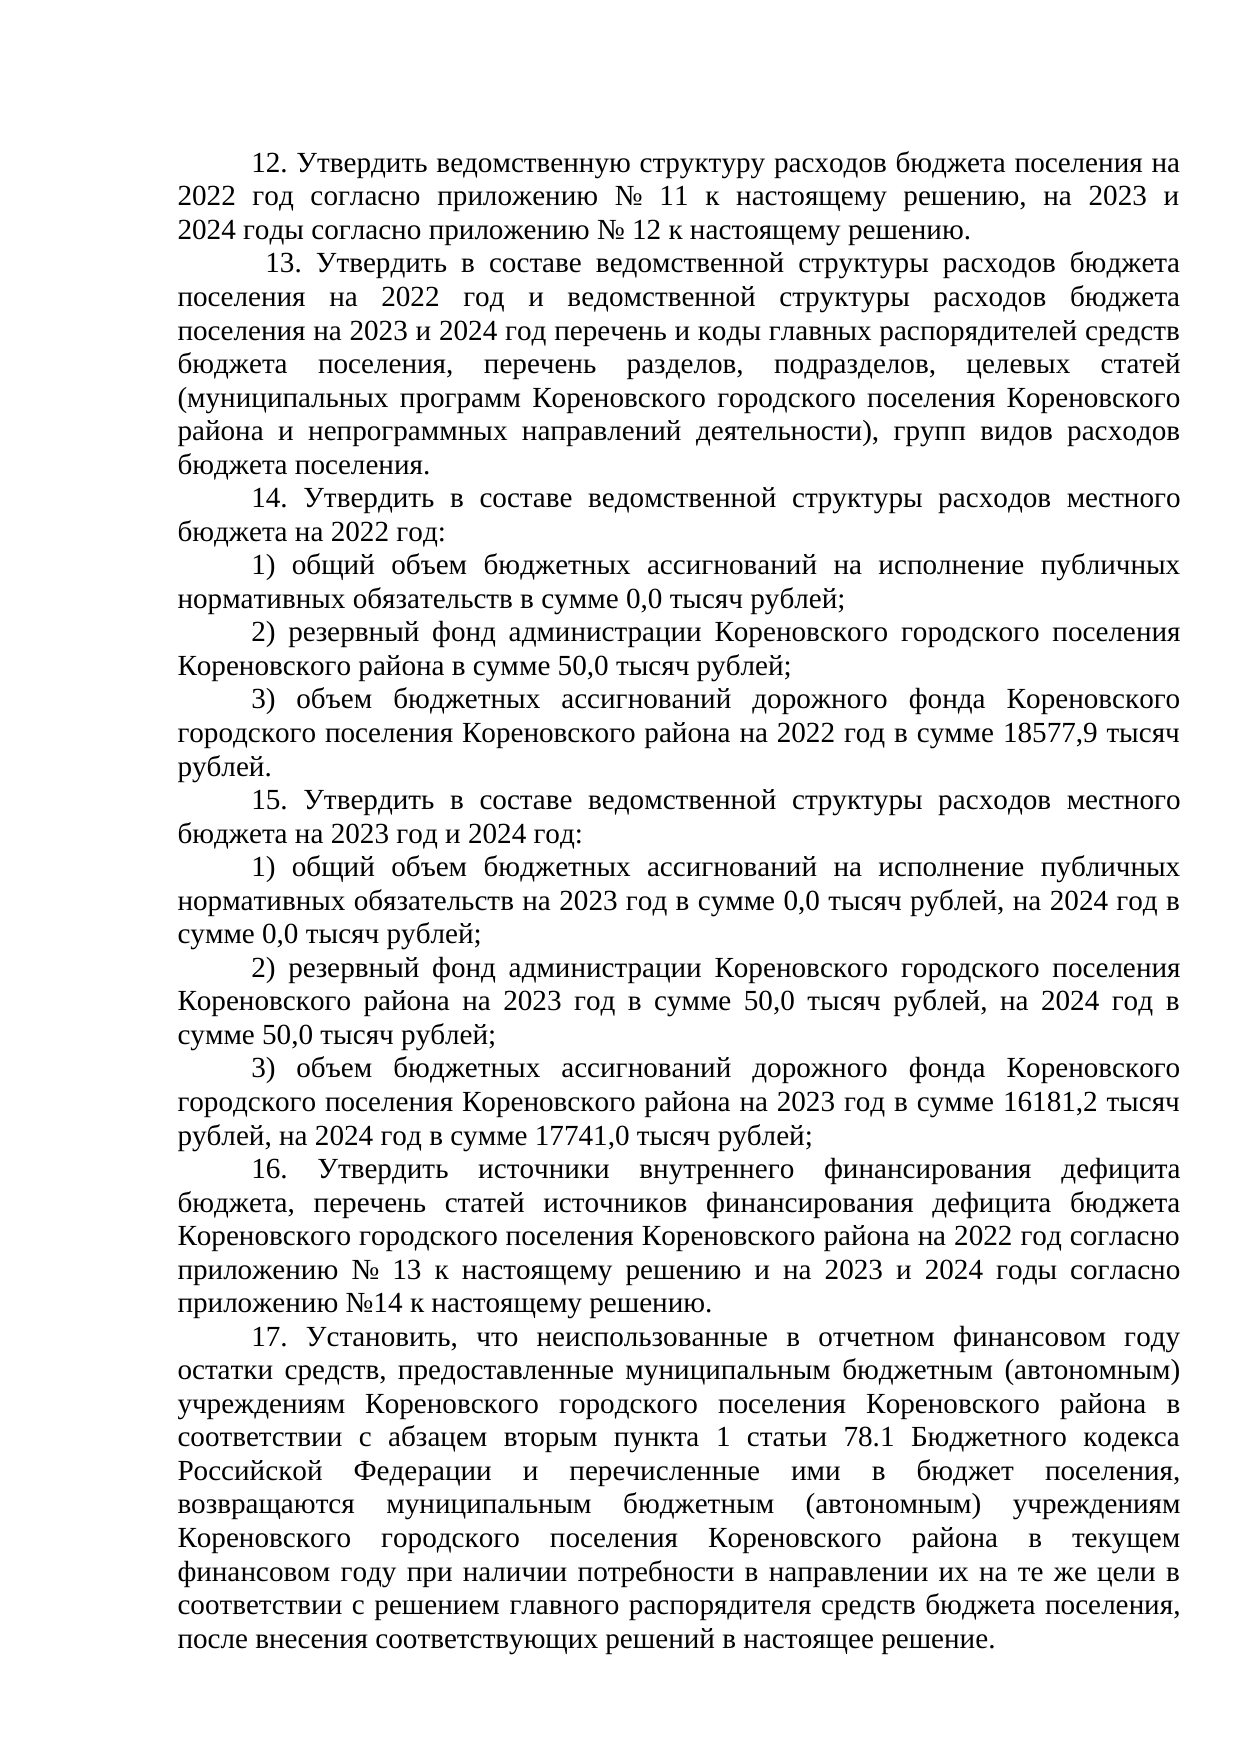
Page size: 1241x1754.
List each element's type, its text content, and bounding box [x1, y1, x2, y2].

text 13. Утвердить в составе ведомственной структуры расходов бюджета поселения на 2022 год и ведомственной структуры расходов бюджета поселения на 2023 и 2024 год перечень и коды главных распорядителей средств бюджета поселения, перечень разделов, подразделов, целевых статей (муниципальных программ Кореновского городского поселения Кореновского района и непрограммных направлений деятельности), групп видов расходов бюджета поселения. [177, 246, 1181, 480]
text 14. Утвердить в составе ведомственной структуры расходов местного бюджета на 2022 год: [177, 480, 1181, 547]
text 1) общий объем бюджетных ассигнований на исполнение публичных нормативных обязательств в сумме 0,0 тысяч рублей; [177, 547, 1181, 614]
text 2) резервный фонд администрации Кореновского городского поселения Кореновского района на 2023 год в сумме 50,0 тысяч рублей, на 2024 год в сумме 50,0 тысяч рублей; [177, 950, 1181, 1051]
text 17. Установить, что неиспользованные в отчетном финансовом году остатки средств, предоставленные муниципальным бюджетным (автономным) учреждениям Кореновского городского поселения Кореновского района в соответствии с абзацем вторым пункта 1 статьи 78.1 Бюджетного кодекса Российской Федерации и перечисленные ими в бюджет поселения, возвращаются муниципальным бюджетным (автономным) учреждениям Кореновского городского поселения Кореновского района в текущем финансовом году при наличии потребности в направлении их на те же цели в соответствии с решением главного распорядителя средств бюджета поселения, после внесения соответствующих решений в настоящее решение. [177, 1319, 1181, 1654]
text 15. Утвердить в составе ведомственной структуры расходов местного бюджета на 2023 год и 2024 год: [177, 782, 1181, 849]
text 3) объем бюджетных ассигнований дорожного фонда Кореновского городского поселения Кореновского района на 2022 год в сумме 18577,9 тысяч рублей. [177, 682, 1181, 782]
text 12. Утвердить ведомственную структуру расходов бюджета поселения на 2022 год согласно приложению № 11 к настоящему решению, на 2023 и 2024 годы согласно приложению № 12 к настоящему решению. [177, 145, 1181, 246]
text 1) общий объем бюджетных ассигнований на исполнение публичных нормативных обязательств на 2023 год в сумме 0,0 тысяч рублей, на 2024 год в сумме 0,0 тысяч рублей; [177, 849, 1181, 950]
text 2) резервный фонд администрации Кореновского городского поселения Кореновского района в сумме 50,0 тысяч рублей; [177, 614, 1181, 682]
text 16. Утвердить источники внутреннего финансирования дефицита бюджета, перечень статей источников финансирования дефицита бюджета Кореновского городского поселения Кореновского района на 2022 год согласно приложению № 13 к настоящему решению и на 2023 и 2024 годы согласно приложению №14 к настоящему решению. [177, 1151, 1181, 1319]
text 3) объем бюджетных ассигнований дорожного фонда Кореновского городского поселения Кореновского района на 2023 год в сумме 16181,2 тысяч рублей, на 2024 год в сумме 17741,0 тысяч рублей; [177, 1051, 1181, 1151]
